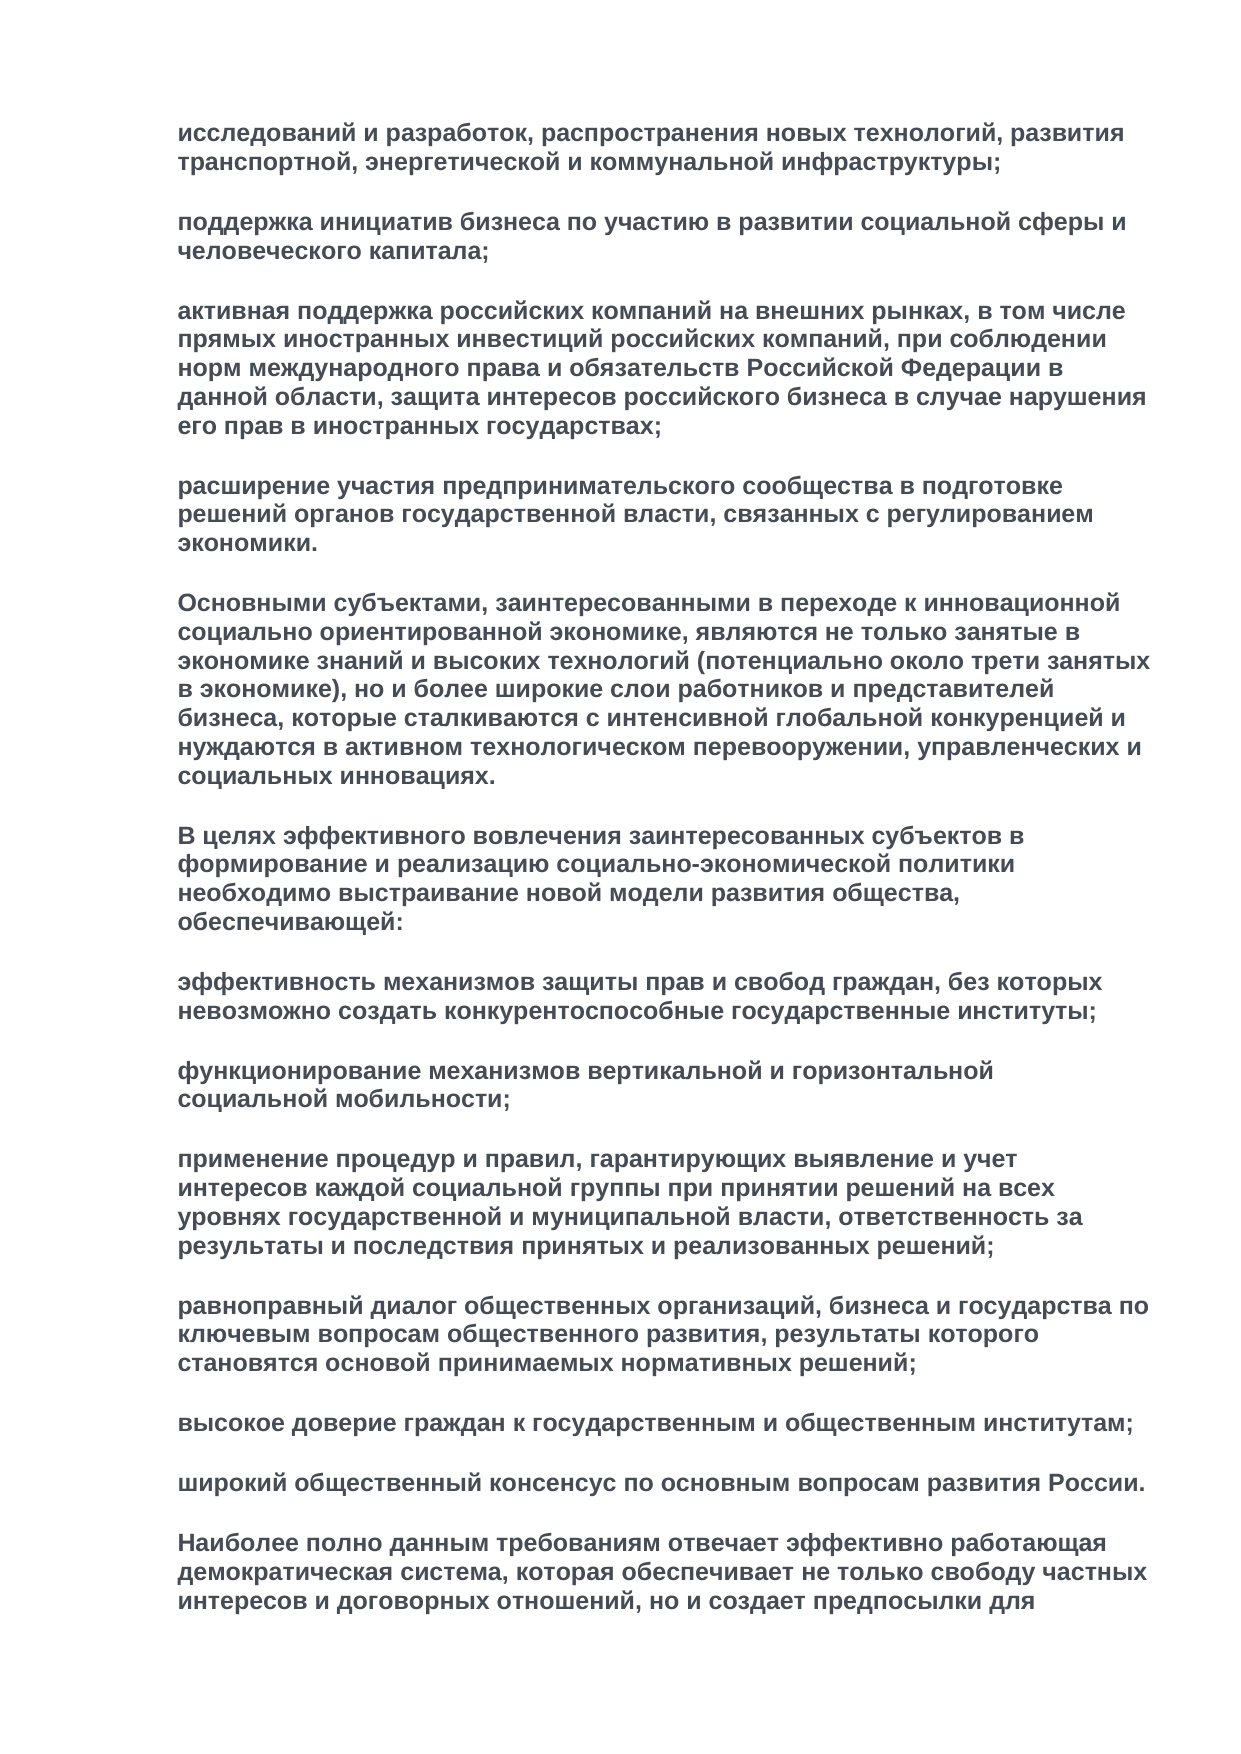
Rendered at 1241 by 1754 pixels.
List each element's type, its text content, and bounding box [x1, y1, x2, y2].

text эффективность механизмов защиты прав и свобод граждан, без которых невозможно создать конкурентоспособные государственные институты; [177, 967, 1152, 1024]
text активная поддержка российских компаний на внешних рынках, в том числе прямых иностранных инвестиций российских компаний, при соблюдении норм международного права и обязательств Российской Федерации в данной области, защита интересов российского бизнеса в случае нарушения его прав в иностранных государствах; [177, 296, 1152, 439]
text В целях эффективного вовлечения заинтересованных субъектов в формирование и реализацию социально-экономической политики необходимо выстраивание новой модели развития общества, обеспечивающей: [177, 821, 1152, 936]
text поддержка инициатив бизнеса по участию в развитии социальной сферы и человеческого капитала; [177, 207, 1152, 264]
text Основными субъектами, заинтересованными в переходе к инновационной социально ориентированной экономике, являются не только занятые в экономике знаний и высоких технологий (потенциально около трети занятых в экономике), но и более широкие слои работников и представителей бизнеса, которые сталкиваются с интенсивной глобальной конкуренцией и нуждаются в активном технологическом перевооружении, управленческих и социальных инновациях. [177, 588, 1152, 789]
text расширение участия предпринимательского сообщества в подготовке решений органов государственной власти, связанных с регулированием экономики. [177, 471, 1152, 557]
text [177, 1528, 1152, 1614]
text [177, 118, 1152, 176]
text функционирование механизмов вертикальной и горизонтальной социальной мобильности; [177, 1056, 1152, 1113]
text широкий общественный консенсус по основным вопросам развития России. [177, 1468, 1152, 1497]
text равноправный диалог общественных организаций, бизнеса и государства по ключевым вопросам общественного развития, результаты которого становятся основой принимаемых нормативных решений; [177, 1291, 1152, 1377]
text применение процедур и правил, гарантирующих выявление и учет интересов каждой социальной группы при принятии решений на всех уровнях государственной и муниципальной власти, ответственность за результаты и последствия принятых и реализованных решений; [177, 1144, 1152, 1259]
text высокое доверие граждан к государственным и общественным институтам; [177, 1408, 1152, 1437]
